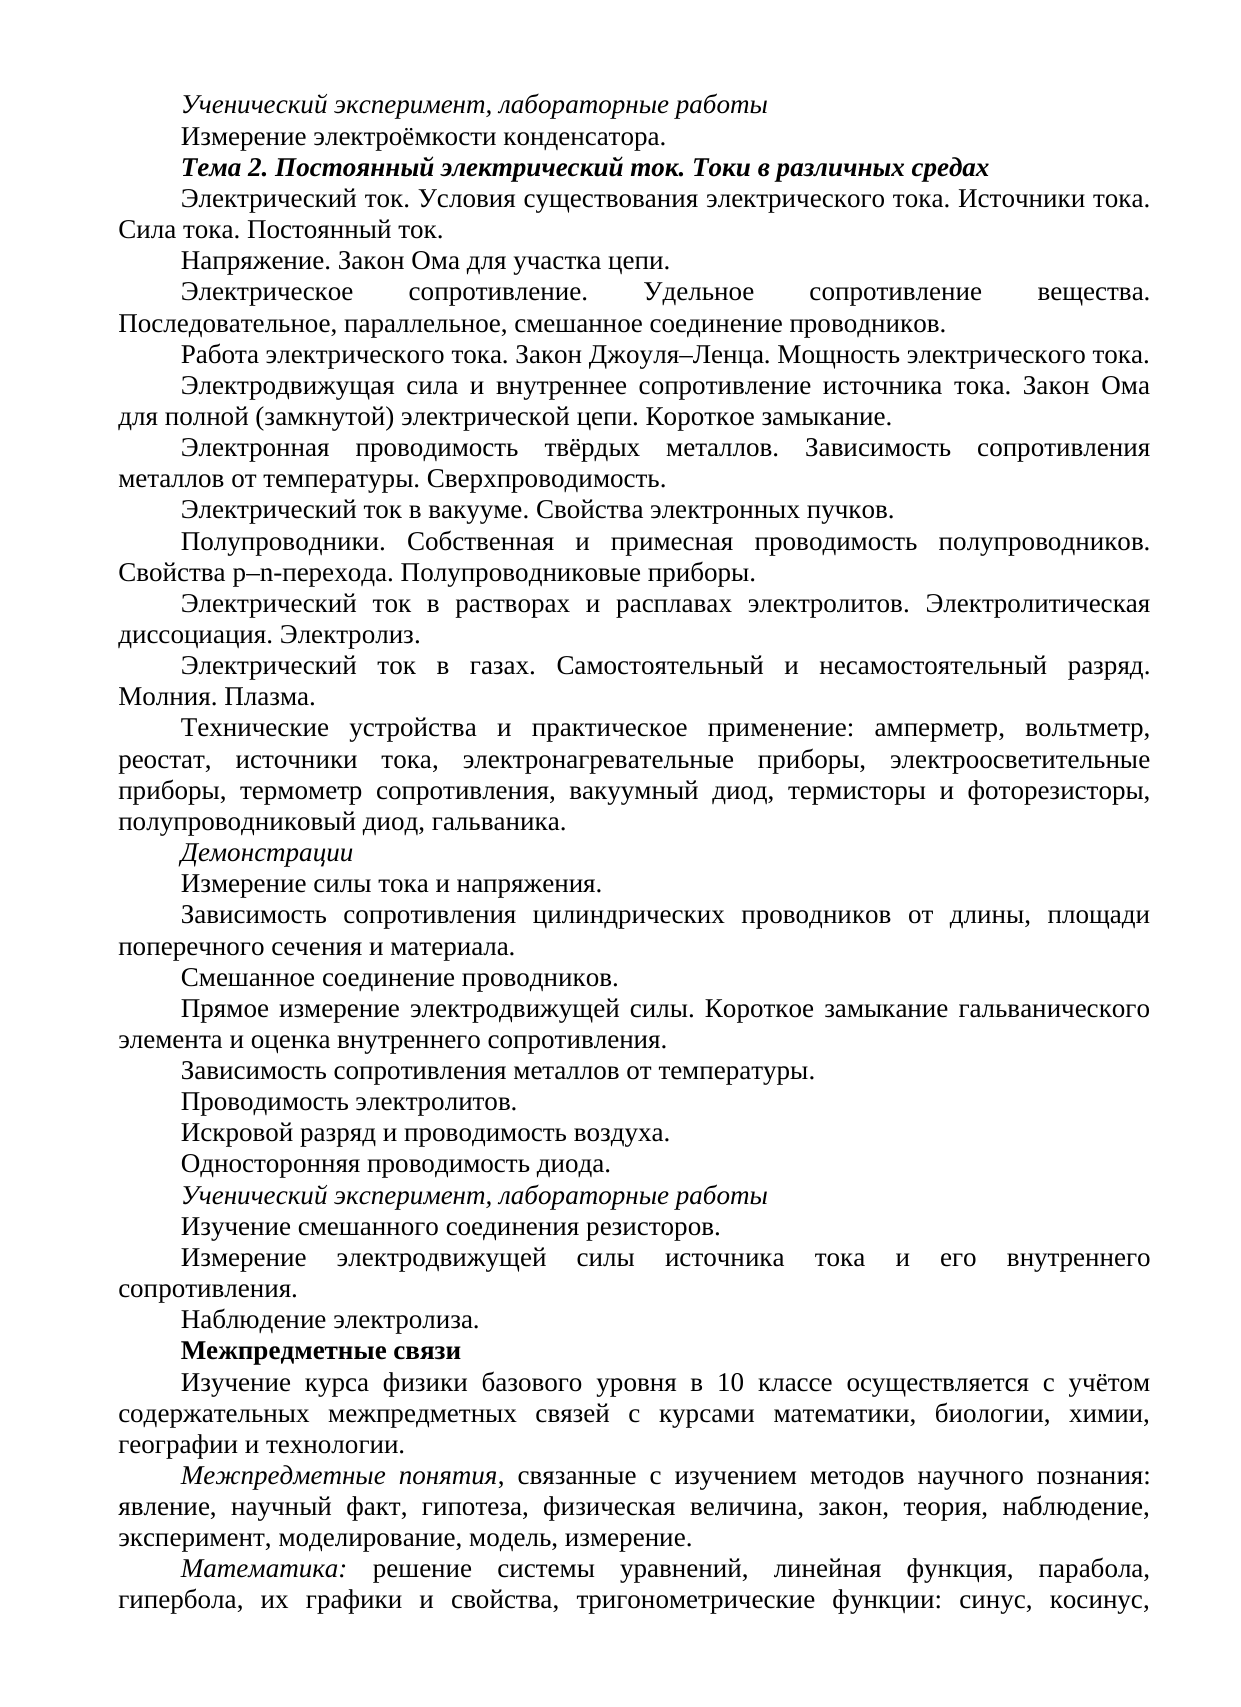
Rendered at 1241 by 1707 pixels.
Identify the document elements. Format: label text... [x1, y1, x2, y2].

text Напряжение. Закон Ома для участка цепи. [118, 244, 1152, 276]
text Односторонняя проводимость диода. [118, 1148, 1152, 1179]
text Измерение электродвижущей силы источника тока и его внутреннего сопротивления. [118, 1241, 1152, 1303]
text Ученический эксперимент, лабораторные работы [118, 89, 1152, 120]
text Демонстрации [118, 836, 1152, 867]
text Зависимость сопротивления металлов от температуры. [118, 1054, 1152, 1085]
text Смешанное соединение проводников. [118, 961, 1152, 992]
text Измерение силы тока и напряжения. [118, 867, 1152, 898]
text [118, 1552, 1152, 1615]
text Проводимость электролитов. [118, 1085, 1152, 1116]
text Искровой разряд и проводимость воздуха. [118, 1116, 1152, 1148]
text Работа электрического тока. Закон Джоуля–Ленца. Мощность электрического тока. [118, 338, 1152, 369]
text Технические устройства и практическое применение: амперметр, вольтметр, реостат, источники тока, электронагревательные приборы, электроосветительные приборы, термометр сопротивления, вакуумный диод, термисторы и фоторезисторы, полупроводниковый диод, гальваника. [118, 712, 1152, 836]
text Прямое измерение электродвижущей силы. Короткое замыкание гальванического элемента и оценка внутреннего сопротивления. [118, 992, 1152, 1054]
text Электрическое сопротивление. Удельное сопротивление вещества. Последовательное, параллельное, смешанное соединение проводников. [118, 276, 1152, 338]
text Электронная проводимость твёрдых металлов. Зависимость сопротивления металлов от температуры. Сверхпроводимость. [118, 431, 1152, 493]
text Ученический эксперимент, лабораторные работы [118, 1179, 1152, 1210]
text Электродвижущая сила и внутреннее сопротивление источника тока. Закон Ома для полной (замкнутой) электрической цепи. Короткое замыкание. [118, 369, 1152, 431]
text Зависимость сопротивления цилиндрических проводников от длины, площади поперечного сечения и материала. [118, 898, 1152, 961]
text Электрический ток в растворах и расплавах электролитов. Электролитическая диссоциация. Электролиз. [118, 587, 1152, 649]
text Наблюдение электролиза. [118, 1303, 1152, 1334]
text Измерение электроёмкости конденсатора. [118, 120, 1152, 151]
text Полупроводники. Собственная и примесная проводимость полупроводников. Свойства p–n-перехода. Полупроводниковые приборы. [118, 525, 1152, 587]
text Межпредметные понятия, связанные с изучением методов научного познания: явление, научный факт, гипотеза, физическая величина, закон, теория, наблюдение, эксперимент, моделирование, модель, измерение. [118, 1459, 1152, 1552]
text Электрический ток в вакууме. Свойства электронных пучков. [118, 493, 1152, 525]
text Тема 2. Постоянный электрический ток. Токи в различных средах [118, 151, 1152, 182]
text Электрический ток в газах. Самостоятельный и несамостоятельный разряд. Молния. Плазма. [118, 649, 1152, 712]
text Электрический ток. Условия существования электрического тока. Источники тока. Сила тока. Постоянный ток. [118, 182, 1152, 244]
text Межпредметные связи [118, 1334, 1152, 1366]
text Изучение смешанного соединения резисторов. [118, 1210, 1152, 1241]
text Изучение курса физики базового уровня в 10 классе осуществляется с учётом содержательных межпредметных связей с курсами математики, биологии, химии, географии и технологии. [118, 1366, 1152, 1459]
